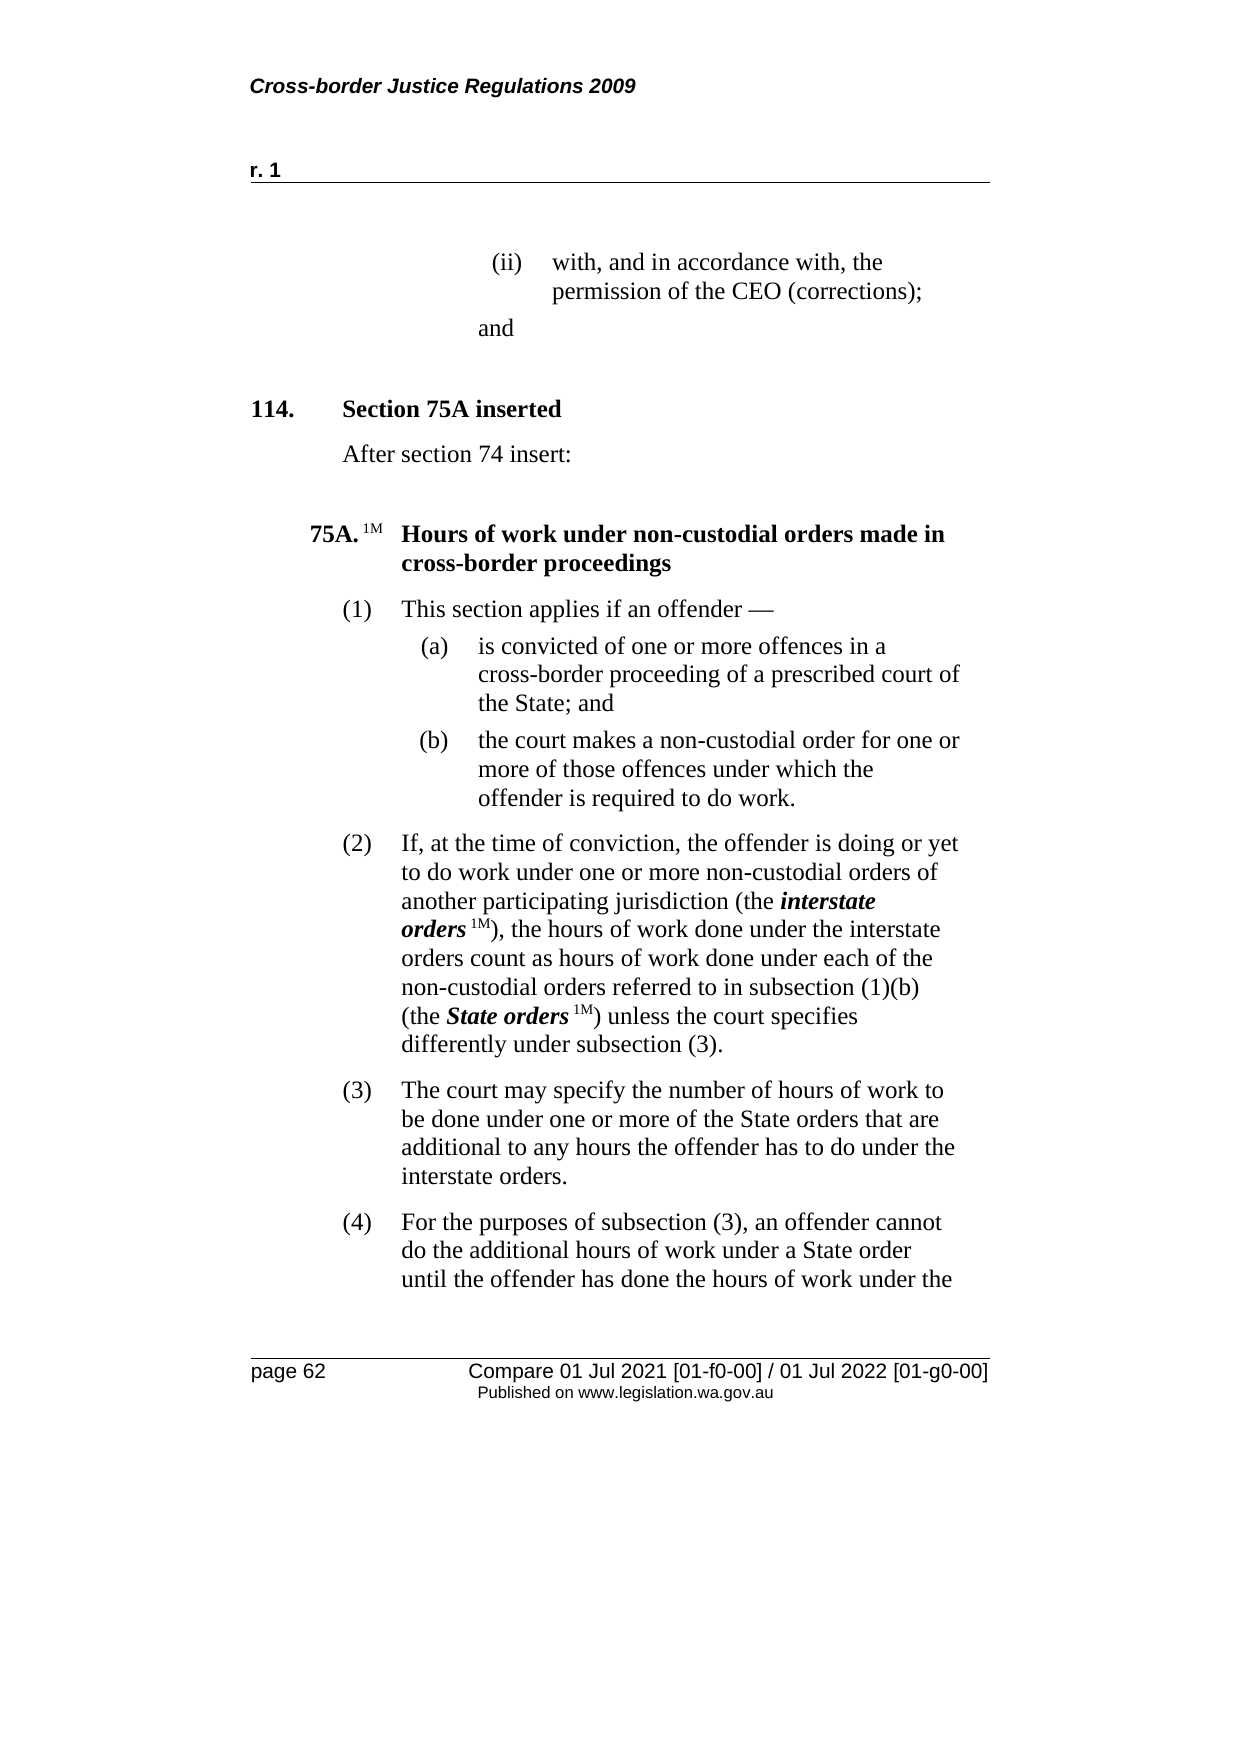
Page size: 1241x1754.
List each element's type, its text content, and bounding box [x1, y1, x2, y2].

text and [389, 313, 960, 342]
text (a) is convicted of one or more offences in a cross-border proceeding of a prescribed court of the State; and [389, 631, 960, 717]
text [312, 1207, 960, 1293]
text (3) The court may specify the number of hours of work to be done under one or more of the State orders that are additional to any hours the offender has to do under the interstate orders. [312, 1075, 960, 1190]
text (2) If, at the time of conviction, the offender is doing or yet to do work under one or more non-custodial orders of another participating jurisdiction (the interstate orders 1M), the hours of work done under the interstate orders count as hours of work done under each of the non-custodial orders referred to in subsection (1)(b) (the State orders 1M) unless the court specifies differently under subsection (3). [312, 828, 960, 1058]
subtitle 114. Section 75A inserted [251, 394, 990, 422]
text (ii) with, and in accordance with, the permission of the CEO (corrections); [463, 247, 960, 305]
subtitle 75A. 1M Hours of work under non-custodial orders made in cross-border proceedings [309, 519, 960, 577]
text After section 74 insert: [251, 439, 990, 468]
text (1) This section applies if an offender — [312, 594, 960, 622]
text (b) the court makes a non-custodial order for one or more of those offences under which the offender is required to do work. [389, 725, 960, 812]
